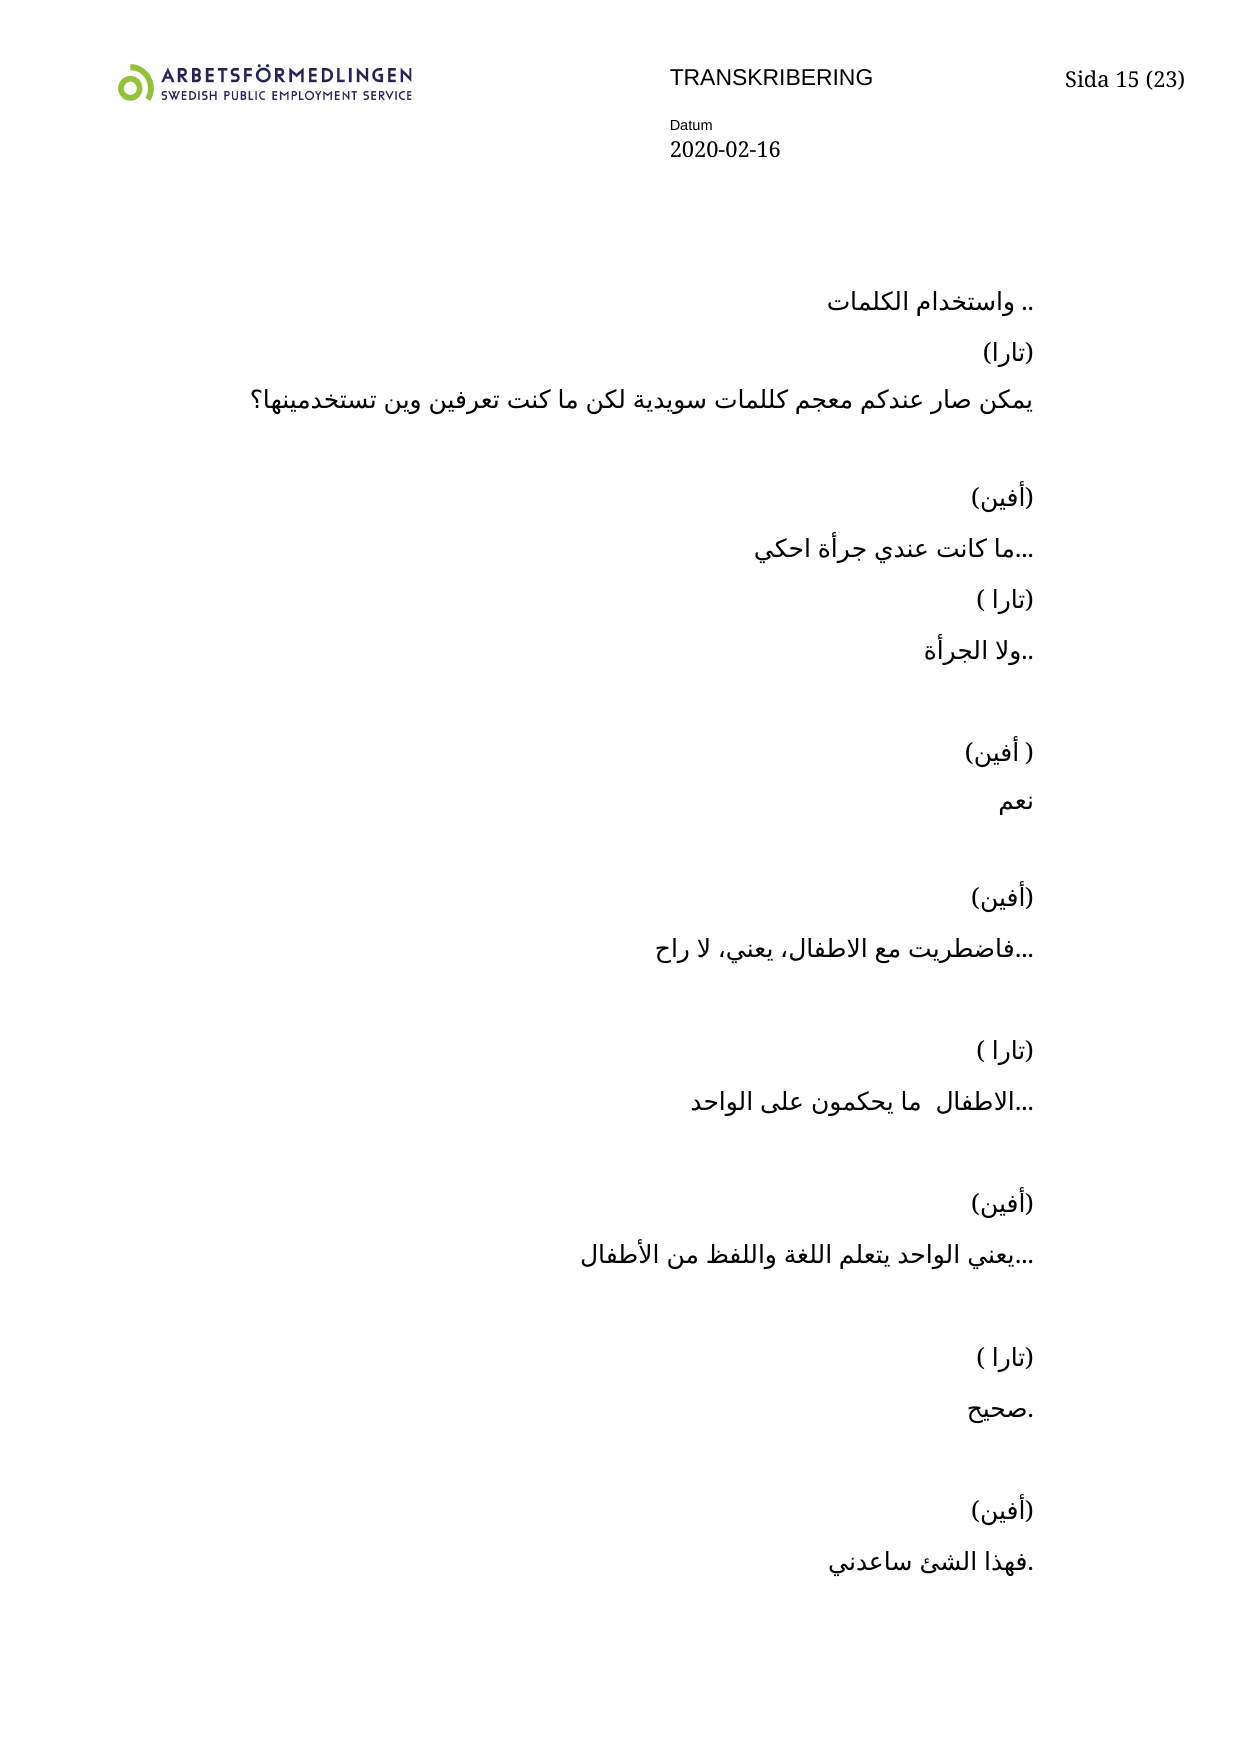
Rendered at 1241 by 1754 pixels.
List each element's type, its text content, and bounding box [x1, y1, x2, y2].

text ( تارا) [207, 581, 1033, 616]
text (أفين) [207, 1186, 1033, 1220]
text صحيح. [207, 1390, 1033, 1424]
text (أفين) [207, 1492, 1033, 1526]
text نعم [207, 786, 1033, 814]
picture [118, 64, 412, 101]
text (أفين) [207, 479, 1033, 513]
text (تارا) [207, 334, 1033, 368]
text فاضطريت مع الاطفال، يعني، لا راح... [207, 931, 1033, 965]
text ( تارا) [207, 1033, 1033, 1067]
text ولا الجرأة.. [207, 632, 1033, 667]
text ( تارا) [207, 1339, 1033, 1373]
text فهذا الشئ ساعدني. [207, 1543, 1033, 1577]
text واستخدام الكلمات .. [207, 283, 1033, 317]
text يمكن صار عندكم معجم كللمات سويدية لكن ما كنت تعرفين وين تستخدمينها؟ [207, 385, 1033, 414]
text يعني الواحد يتعلم اللغة واللفظ من الأطفال... [207, 1237, 1033, 1271]
text (أفين) [207, 880, 1033, 914]
text ما كانت عندي جرأة احكي... [207, 530, 1033, 564]
text (أفين ) [207, 734, 1033, 769]
text الاطفال ما يحكمون على الواحد... [207, 1084, 1033, 1118]
